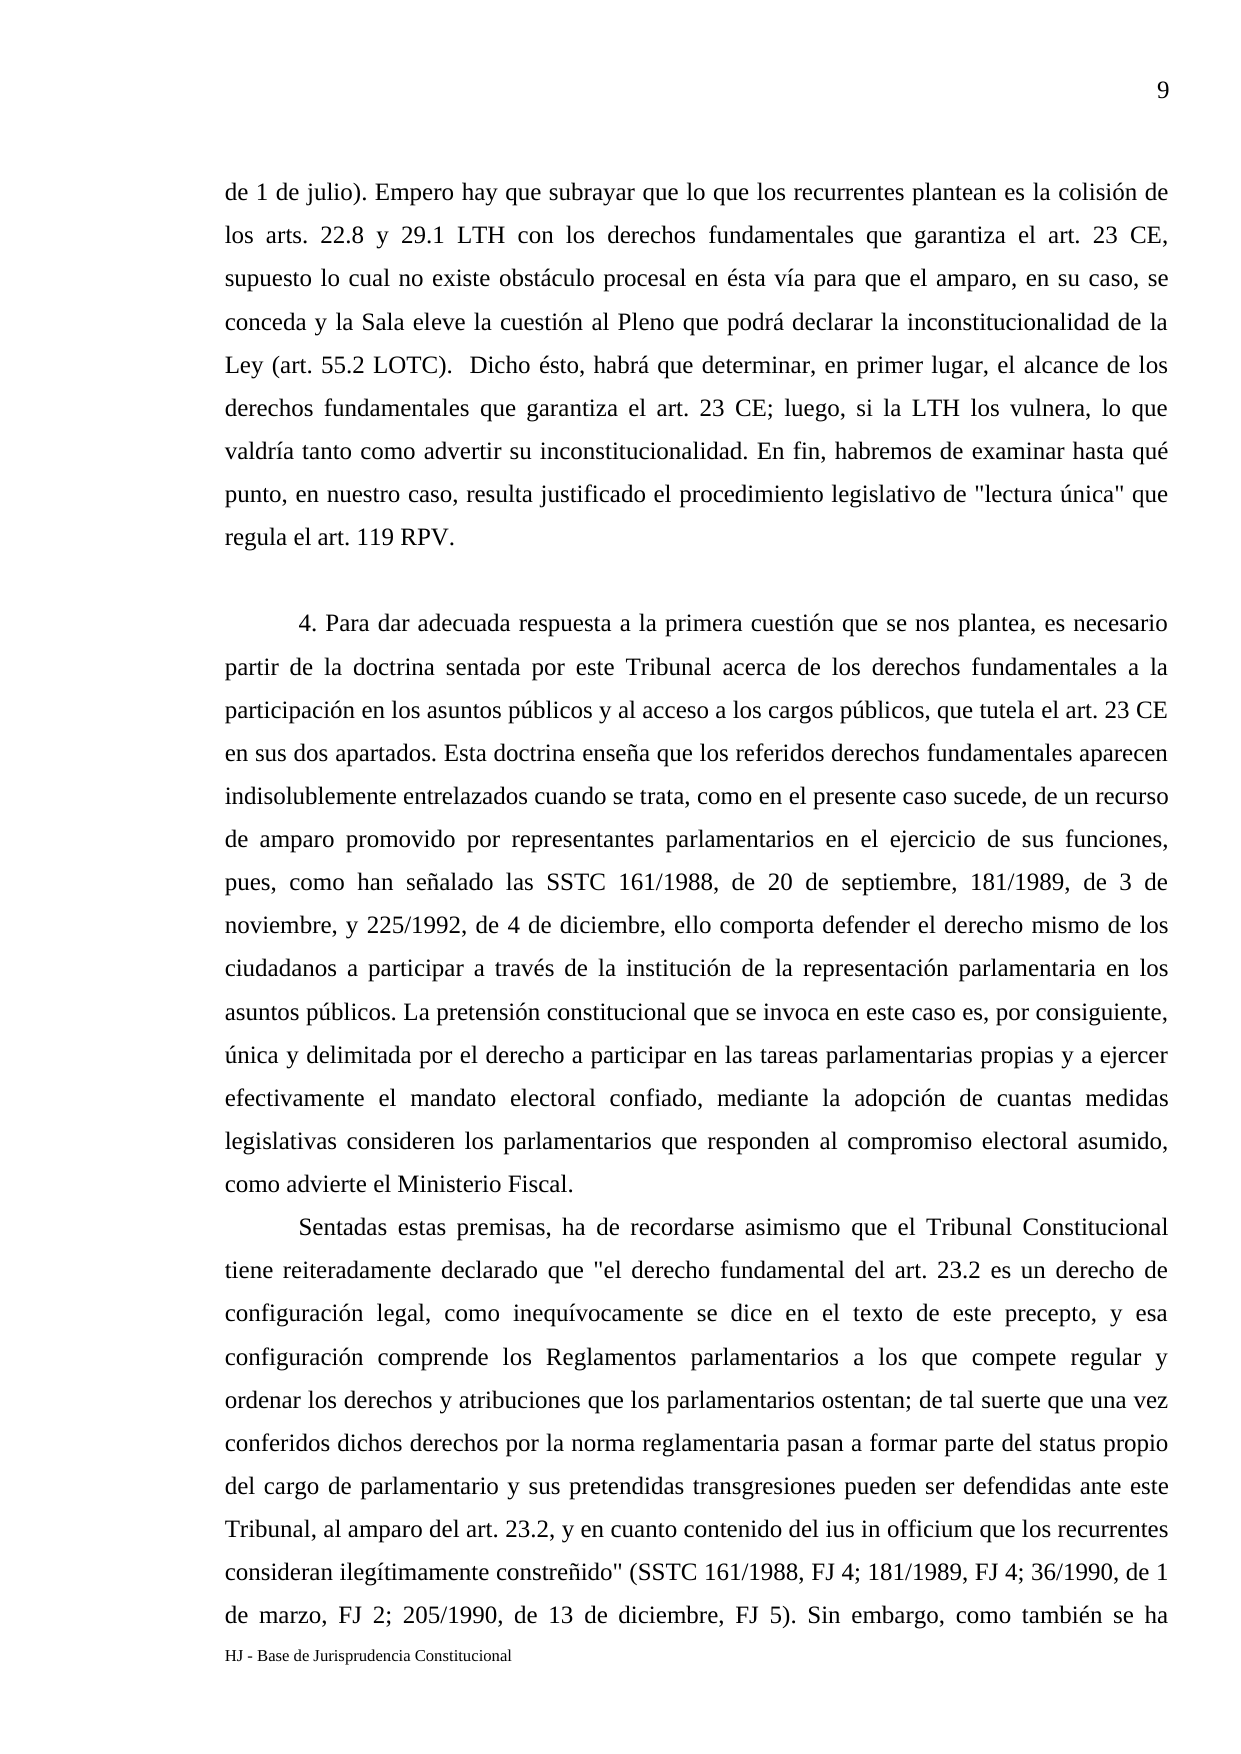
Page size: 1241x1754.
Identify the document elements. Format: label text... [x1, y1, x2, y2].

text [224, 1212, 1169, 1629]
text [224, 177, 1169, 551]
text 4. Para dar adecuada respuesta a la primera cuestión que se nos plantea, es necesario partir de la doctrina sentada por este Tribunal acerca de los derechos fundamentales a la participación en los asuntos públicos y al acceso a los cargos públicos, que tutela el art. 23 CE en sus dos apartados. Esta doctrina enseña que los referidos derechos fundamentales aparecen indisolublemente entrelazados cuando se trata, como en el presente caso sucede, de un recurso de amparo promovido por representantes parlamentarios en el ejercicio de sus funciones, pues, como han señalado las SSTC 161/1988, de 20 de septiembre, 181/1989, de 3 de noviembre, y 225/1992, de 4 de diciembre, ello comporta defender el derecho mismo de los ciudadanos a participar a través de la institución de la representación parlamentaria en los asuntos públicos. La pretensión constitucional que se invoca en este caso es, por consiguiente, única y delimitada por el derecho a participar en las tareas parlamentarias propias y a ejercer efectivamente el mandato electoral confiado, mediante la adopción de cuantas medidas legislativas consideren los parlamentarios que responden al compromiso electoral asumido, como advierte el Ministerio Fiscal. [224, 608, 1169, 1198]
